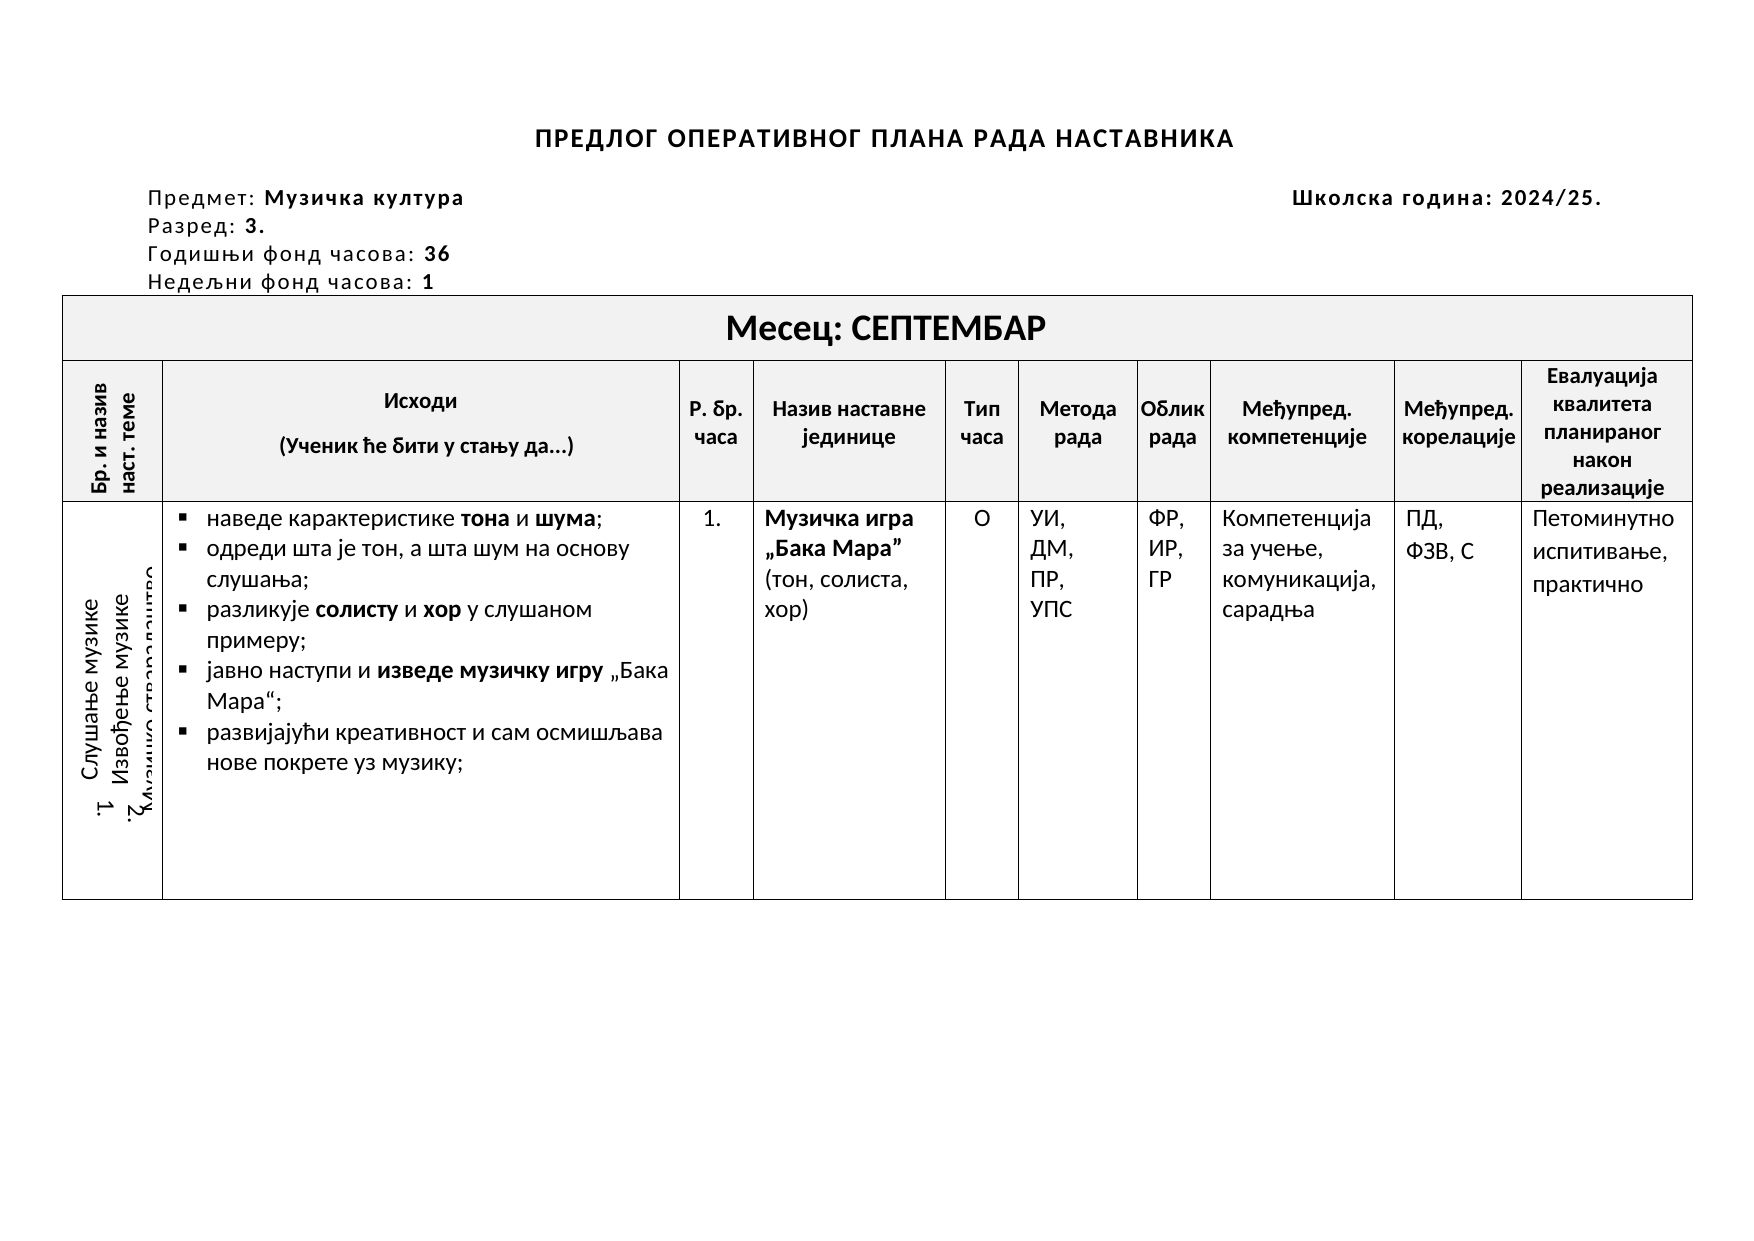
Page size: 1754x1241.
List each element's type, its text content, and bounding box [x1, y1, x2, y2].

table_cell ПД, ФЗВ, С [1395, 502, 1521, 899]
text Разред: 3. [148, 211, 1606, 239]
table_cell Музичка игра „Бака Мара” (тон, солиста, хор) [754, 502, 945, 899]
table_cell Евалуација квалитета планираног након реализације [1522, 361, 1692, 501]
table_cell Бр. и назив наст. теме [63, 361, 162, 501]
table_cell Међупред. корелације [1395, 361, 1521, 501]
table_cell О [946, 502, 1018, 899]
table_cell [680, 502, 753, 899]
text Предмет: Музичка култура Школска година: 2024/25. [148, 183, 1606, 211]
table_cell Метода рада [1019, 361, 1137, 501]
table_cell Р. бр. часа [680, 361, 753, 501]
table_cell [1522, 502, 1692, 899]
table_cell УИ, ДМ, ПР, УПС [1019, 502, 1137, 899]
table_cell Слушање музике Извођење музике Музичко стваралаштво [63, 502, 162, 899]
table_header Месец: СЕПТЕМБАР [63, 296, 1692, 360]
table_cell Компетенција за учење, комуникација, сарадња [1211, 502, 1394, 899]
table_cell Исходи (Ученик ће бити у стању да...) [163, 361, 679, 501]
table_cell ФР, ИР, ГР [1138, 502, 1210, 899]
table_cell Назив наставне јединице [754, 361, 945, 501]
table_cell Облик рада [1138, 361, 1210, 501]
text Недељни фонд часова: 1 [148, 267, 1606, 295]
table_cell Тип часа [946, 361, 1018, 501]
text Годишњи фонд часова: 36 [148, 239, 1606, 267]
table_cell Међупред. компетенције [1211, 361, 1394, 501]
text ПРЕДЛОГ ОПЕРАТИВНОГ ПЛАНА РАДА НАСТАВНИКА [148, 122, 1606, 155]
table_cell наведе карактеристике тона и шума; одреди шта је тон, а шта шум на основу слушања; разликује солисту и хор у слушаном примеру; јавно наступи и изведе музичку игру „Бака Мара“; развијајући креативност и сам осмишљава нове покрете уз музику; [163, 502, 679, 899]
